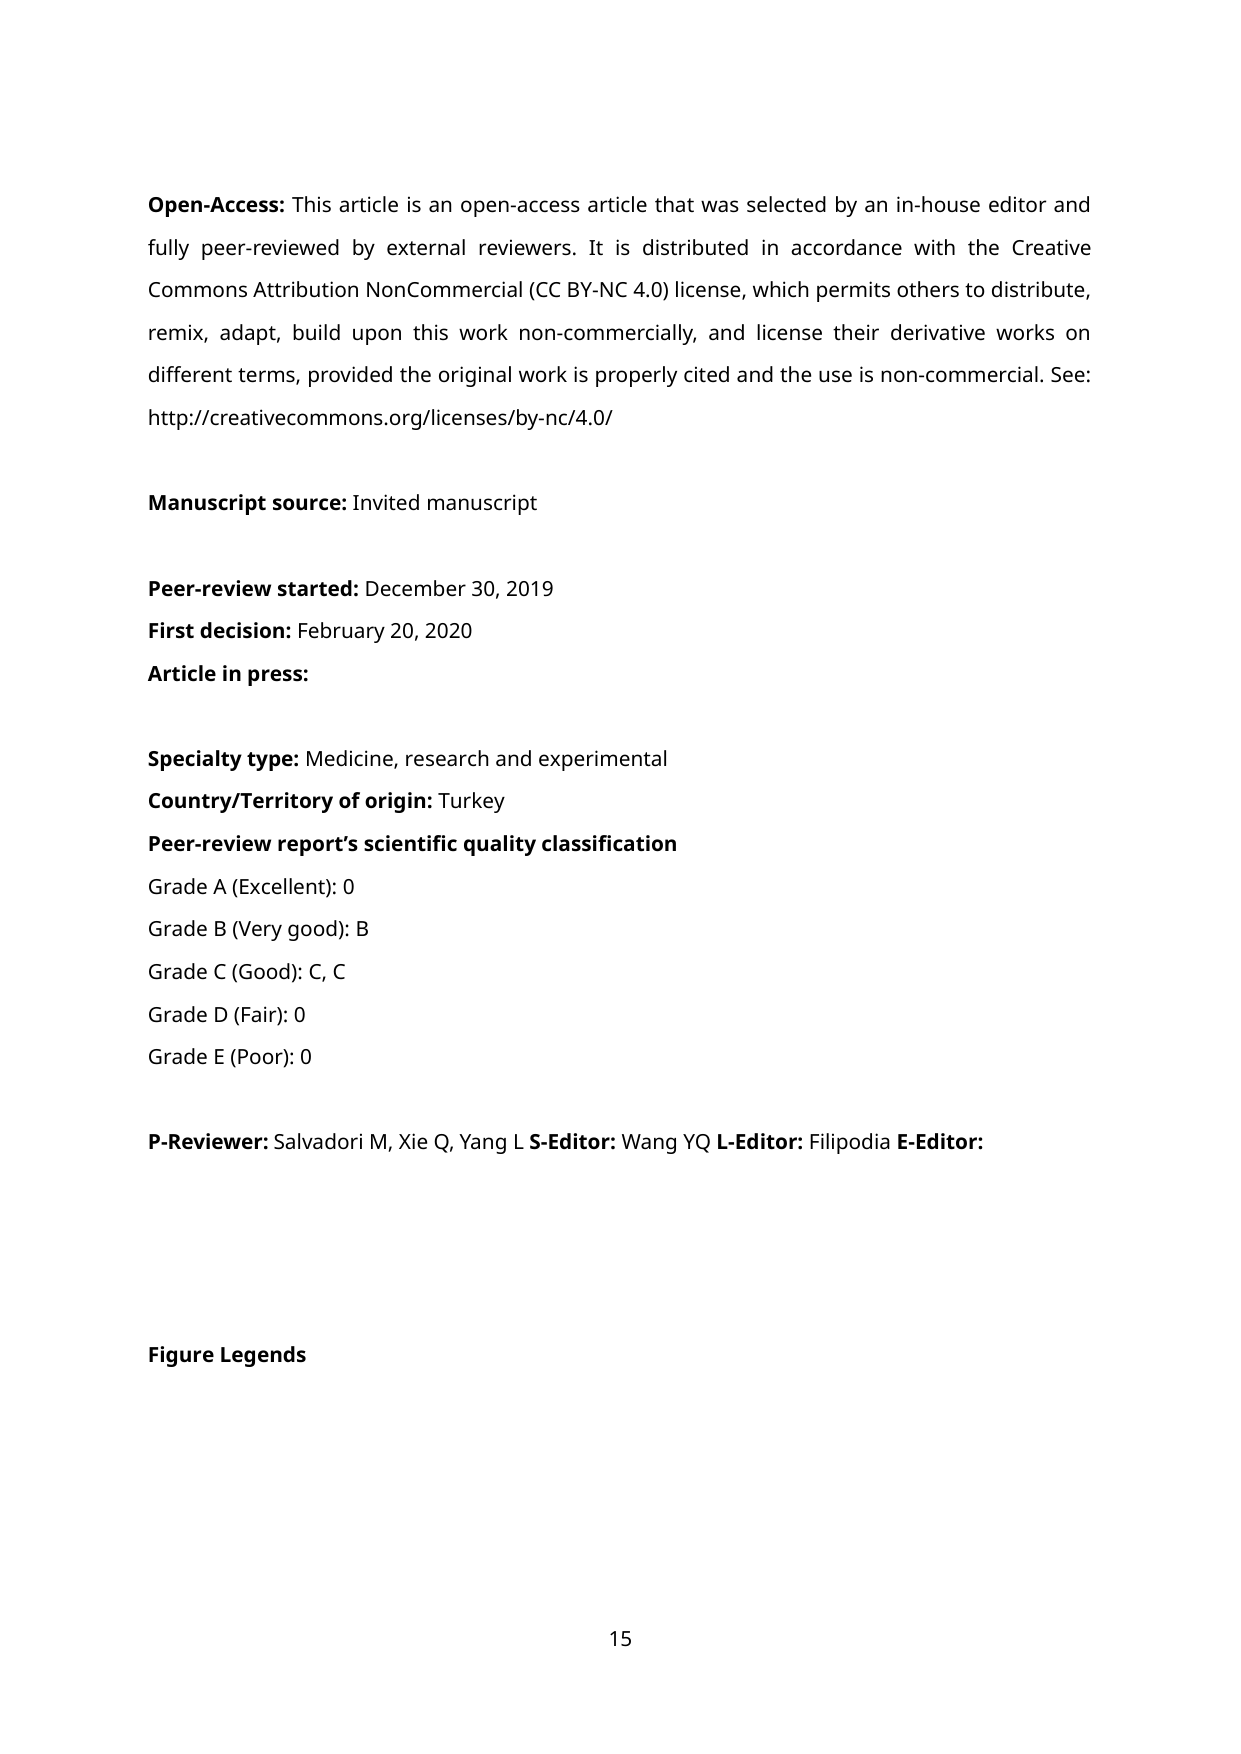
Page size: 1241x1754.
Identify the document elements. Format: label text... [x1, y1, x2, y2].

text Grade E (Poor): 0 [148, 1042, 1093, 1071]
text Grade B (Very good): B [148, 914, 1093, 943]
text P-Reviewer: Salvadori M, Xie Q, Yang L S-Editor: Wang YQ L-Editor: Filipodia E-Editor: [148, 1127, 1080, 1156]
text Peer-review report’s scientific quality classification [148, 829, 1093, 858]
text First decision: February 20, 2020 [148, 616, 1093, 645]
text Country/Territory of origin: Turkey [148, 787, 1093, 815]
text Peer-review started: December 30, 2019 [148, 574, 1093, 602]
text Figure Legends [148, 1341, 1093, 1369]
text Grade A (Excellent): 0 [148, 872, 1093, 900]
text Article in press: [148, 659, 1093, 687]
text Manuscript source: Invited manuscript [148, 488, 1093, 517]
text Specialty type: Medicine, research and experimental [148, 744, 1093, 772]
text Open-Access: This article is an open-access article that was selected by an in-house editor and fully peer-reviewed by external reviewers. It is distributed in accordance with the Creative Commons Attribution NonCommercial (CC BY-NC 4.0) license, which permits others to distribute, remix, adapt, build upon this work non-commercially, and license their derivative works on different terms, provided the original work is properly cited and the use is non-commercial. See: http://creativecommons.org/licenses/by-nc/4.0/ [148, 190, 1093, 432]
text Grade D (Fair): 0 [148, 1000, 1093, 1028]
text Grade C (Good): C, C [148, 957, 1093, 986]
